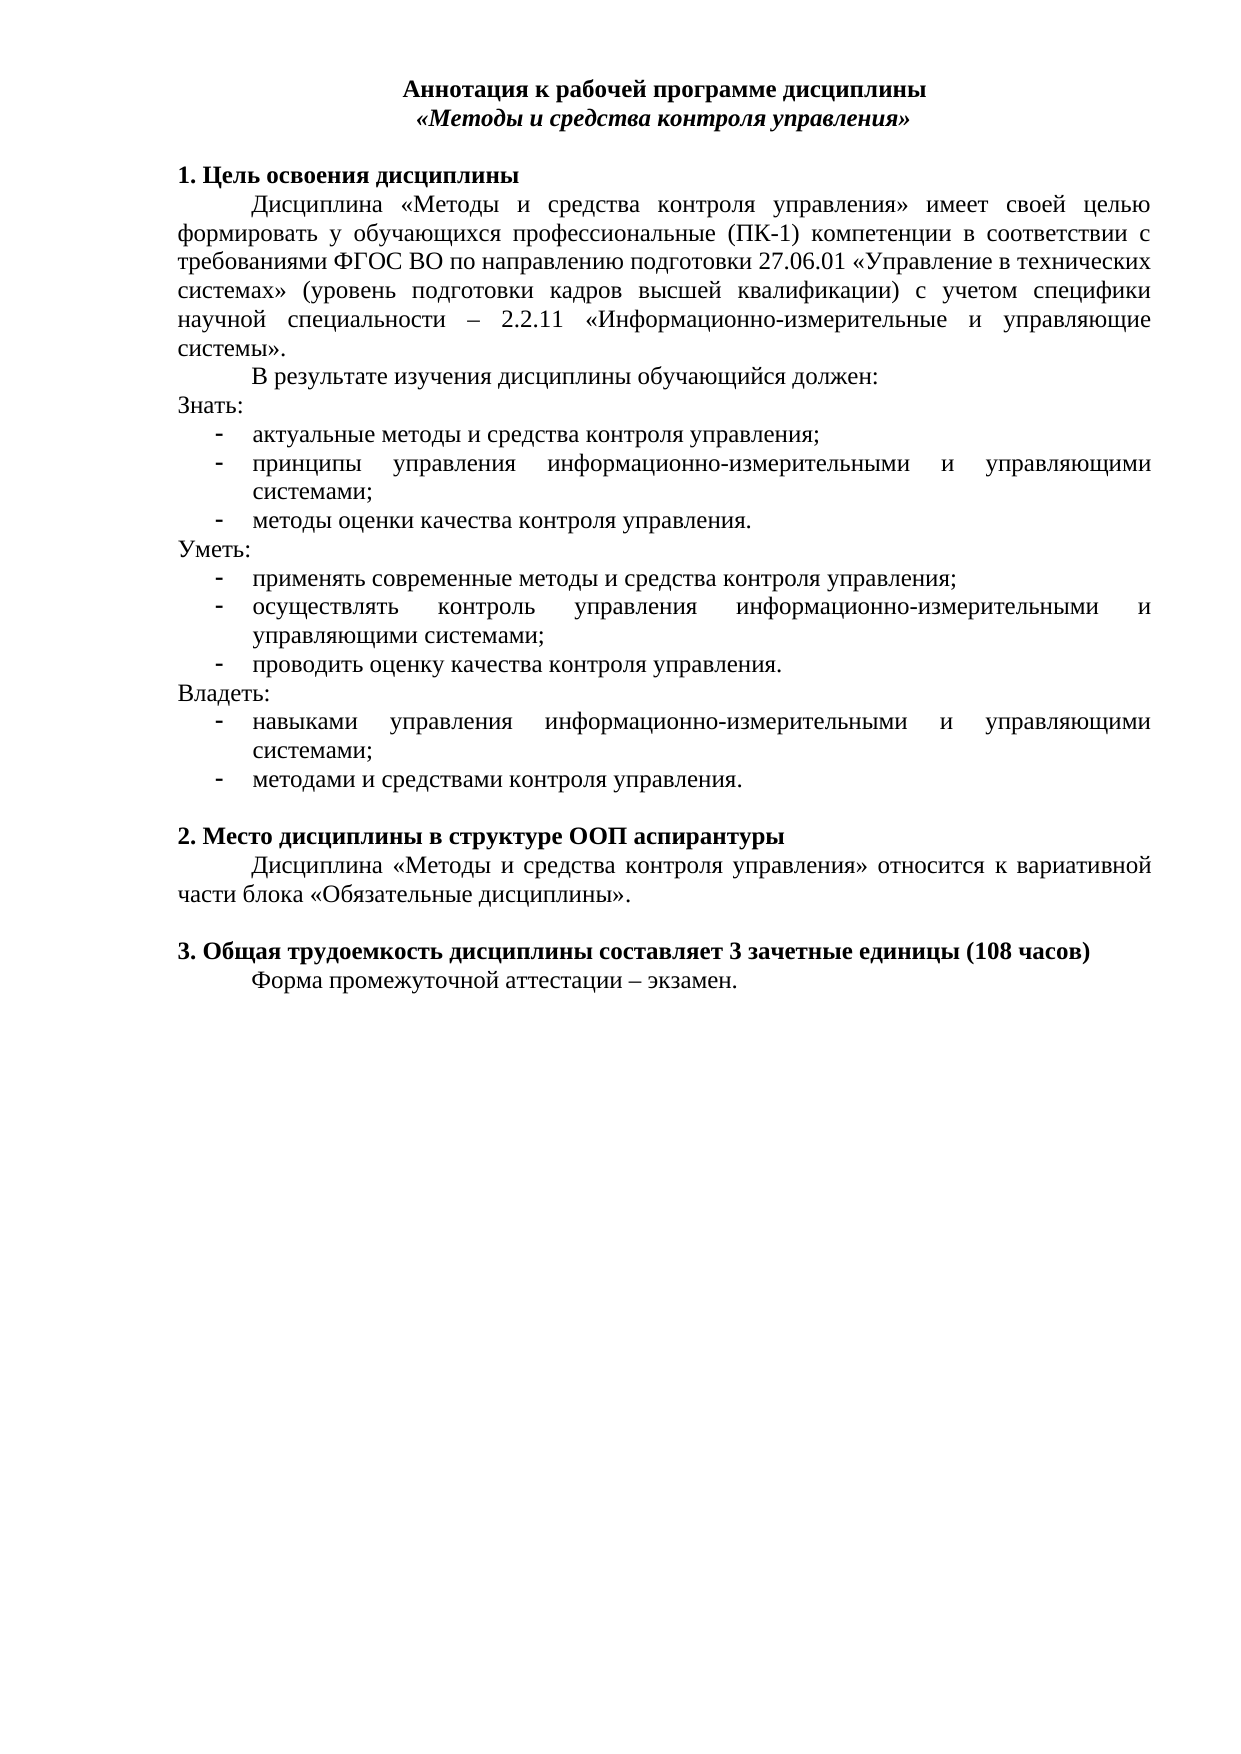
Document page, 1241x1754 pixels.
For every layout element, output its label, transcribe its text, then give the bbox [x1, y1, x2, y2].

list применять современные методы и средства контроля управления; [215, 563, 1152, 591]
text «Методы и средства контроля управления» [177, 103, 1152, 131]
list методы оценки качества контроля управления. [215, 505, 1152, 534]
list методами и средствами контроля управления. [215, 764, 1152, 793]
text Дисциплина «Методы и средства контроля управления» относится к вариативной части блока «Обязательные дисциплины». [177, 850, 1152, 908]
list навыками управления информационно-измерительными и управляющими системами; [215, 706, 1152, 764]
list принципы управления информационно-измерительными и управляющими системами; [215, 448, 1152, 505]
text 2. Место дисциплины в структуре ООП аспирантуры [177, 821, 1152, 850]
text 3. Общая трудоемкость дисциплины составляет 3 зачетные единицы (108 часов) [177, 936, 1152, 965]
text Знать: [177, 390, 1152, 419]
text 1. Цель освоения дисциплины [177, 160, 1152, 189]
text Уметь: [177, 534, 1152, 563]
text Аннотация к рабочей программе дисциплины [177, 74, 1152, 103]
text Владеть: [177, 678, 1152, 706]
list проводить оценку качества контроля управления. [215, 649, 1152, 678]
text В результате изучения дисциплины обучающийся должен: [177, 361, 1152, 390]
text Дисциплина «Методы и средства контроля управления» имеет своей целью формировать у обучающихся профессиональные (ПК-1) компетенции в соответствии с требованиями ФГОС ВО по направлению подготовки 27.06.01 «Управление в технических системах» (уровень подготовки кадров высшей квалификации) с учетом специфики научной специальности – 2.2.11 «Информационно-измерительные и управляющие системы». [177, 189, 1152, 361]
list осуществлять контроль управления информационно-измерительными и управляющими системами; [215, 591, 1152, 649]
list актуальные методы и средства контроля управления; [215, 419, 1152, 448]
text Форма промежуточной аттестации – экзамен. [177, 965, 1152, 994]
